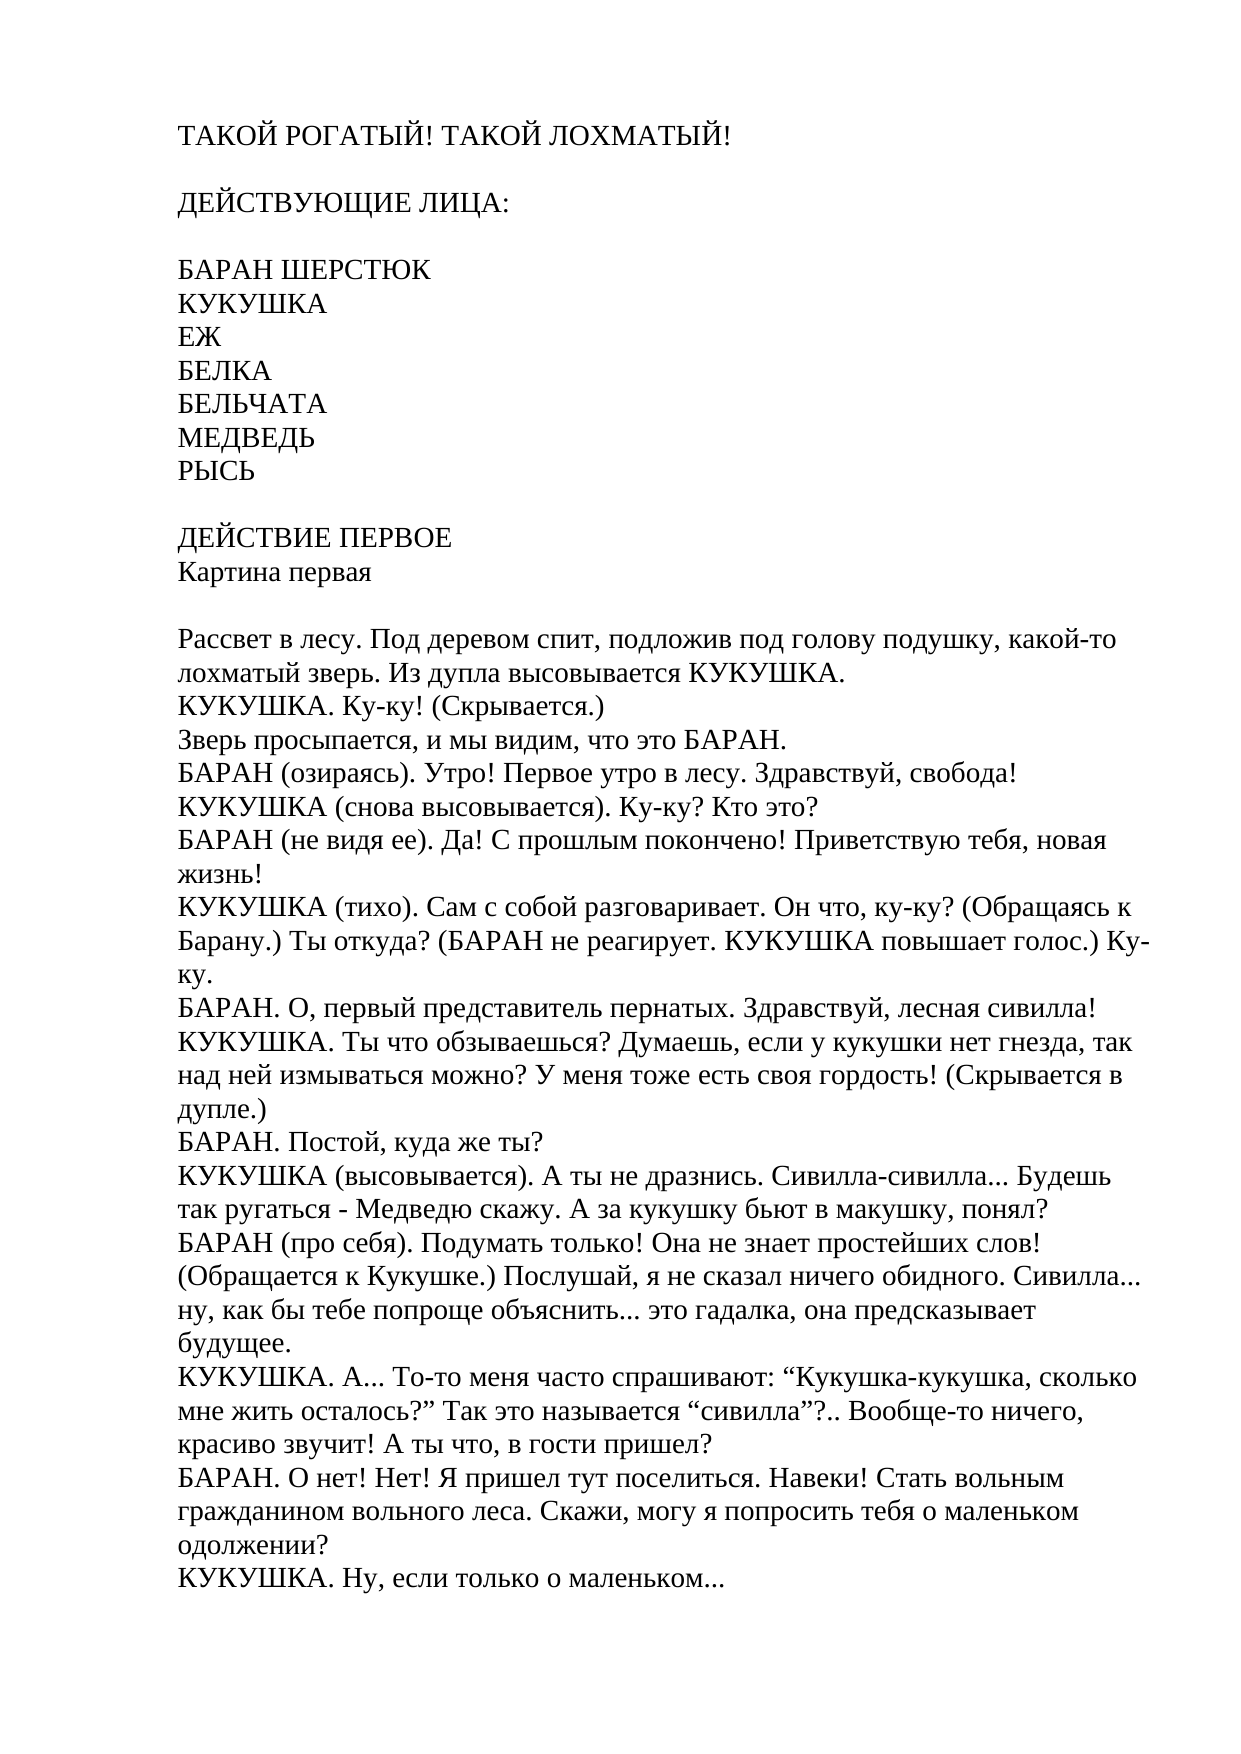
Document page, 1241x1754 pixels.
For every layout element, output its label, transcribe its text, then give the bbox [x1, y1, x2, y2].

text Зверь просыпается, и мы видим, что это БАРАН. [177, 722, 1152, 755]
text Картина первая [177, 554, 1152, 588]
text БЕЛКА [177, 353, 1152, 386]
text КУКУШКА [177, 286, 1152, 319]
text КУКУШКА. А... То-то меня часто спрашивают: “Кукушка-кукушка, сколько мне жить осталось?” Так это называется “сивилла”?.. Вообще-то ничего, красиво звучит! А ты что, в гости пришел? [177, 1359, 1152, 1460]
text БАРАН. О, первый представитель пернатых. Здравствуй, лесная сивилла! [177, 990, 1152, 1024]
text БАРАН. Постой, куда же ты? [177, 1124, 1152, 1158]
text КУКУШКА (тихо). Сам с собой разговаривает. Он что, ку-ку? (Обращаясь к Барану.) Ты откуда? (БАРАН не реагирует. КУКУШКА повышает голос.) Ку-ку. [177, 889, 1152, 990]
text Рассвет в лесу. Под деревом спит, подложив под голову подушку, какой-то лохматый зверь. Из дупла высовывается КУКУШКА. [177, 621, 1152, 688]
text ТАКОЙ РОГАТЫЙ! ТАКОЙ ЛОХМАТЫЙ! [177, 118, 1152, 152]
text БАРАН (озираясь). Утро! Первое утро в лесу. Здравствуй, свобода! [177, 755, 1152, 789]
text КУКУШКА (снова высовывается). Ку-ку? Кто это? [177, 789, 1152, 822]
text МЕДВЕДЬ [177, 420, 1152, 453]
text БАРАН ШЕРСТЮК [177, 252, 1152, 286]
text БАРАН (про себя). Подумать только! Она не знает простейших слов! (Обращается к Кукушке.) Послушай, я не сказал ничего обидного. Сивилла... ну, как бы тебе попроще объяснить... это гадалка, она предсказывает будущее. [177, 1225, 1152, 1359]
text ДЕЙСТВИЕ ПЕРВОЕ [177, 521, 1152, 554]
text БЕЛЬЧАТА [177, 386, 1152, 420]
text РЫСЬ [177, 453, 1152, 487]
text КУКУШКА. Ты что обзываешься? Думаешь, если у кукушки нет гнезда, так над ней измываться можно? У меня тоже есть своя гордость! (Скрывается в дупле.) [177, 1024, 1152, 1124]
text КУКУШКА. Ку-ку! (Скрывается.) [177, 688, 1152, 722]
text КУКУШКА. Ну, если только о маленьком... [177, 1560, 1152, 1594]
text БАРАН. О нет! Нет! Я пришел тут поселиться. Навеки! Стать вольным гражданином вольного леса. Скажи, могу я попросить тебя о маленьком одолжении? [177, 1460, 1152, 1560]
text ДЕЙСТВУЮЩИЕ ЛИЦА: [177, 185, 1152, 219]
text КУКУШКА (высовывается). А ты не дразнись. Сивилла-сивилла... Будешь так ругаться - Медведю скажу. А за кукушку бьют в макушку, понял? [177, 1158, 1152, 1225]
text БАРАН (не видя ее). Да! С прошлым покончено! Приветствую тебя, новая жизнь! [177, 822, 1152, 889]
text ЕЖ [177, 319, 1152, 353]
